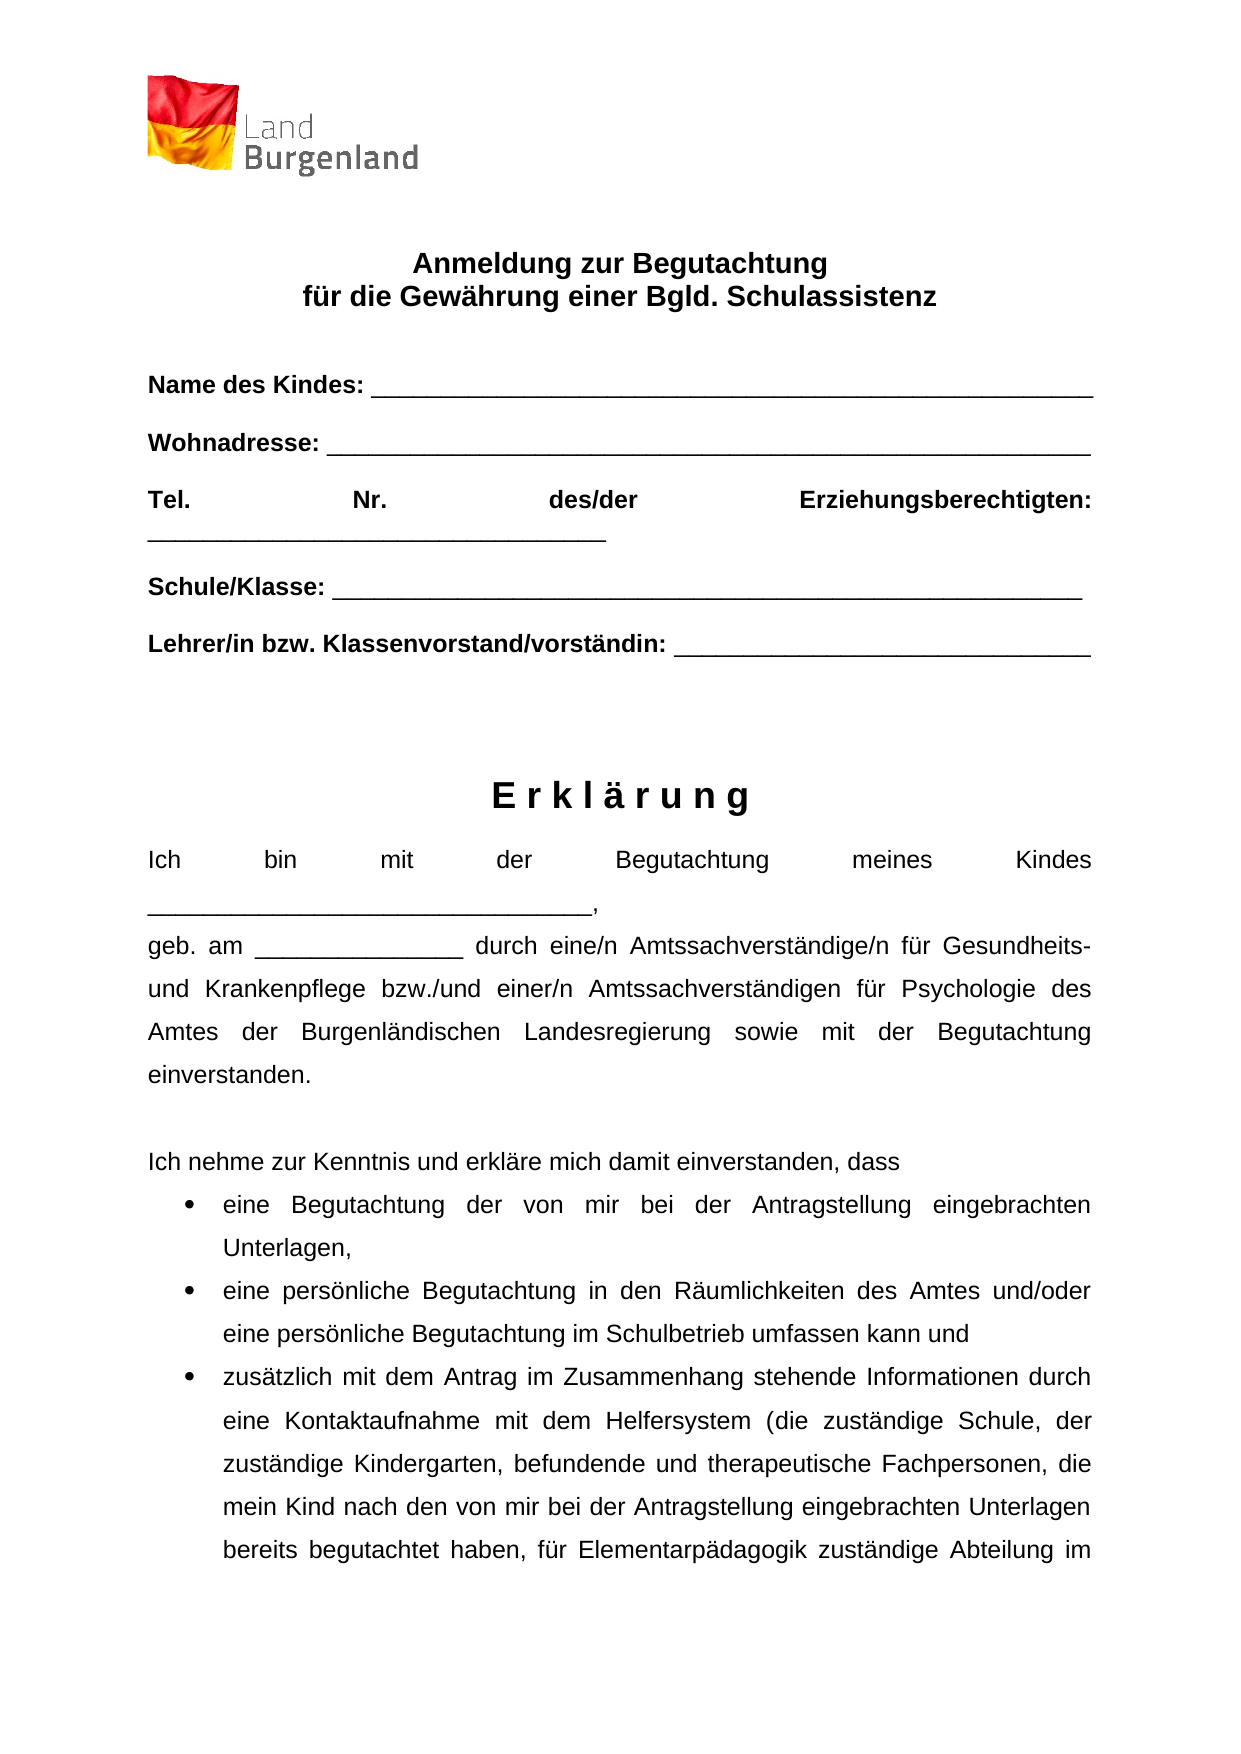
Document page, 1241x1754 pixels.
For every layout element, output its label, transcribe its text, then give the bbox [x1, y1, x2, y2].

text Name des Kindes: ____________________________________________________ [148, 370, 1107, 399]
list eine persönliche Begutachtung in den Räumlichkeiten des Amtes und/oder eine persönliche Begutachtung im Schulbetrieb umfassen kann und [185, 1276, 1093, 1348]
text Schule/Klasse: ______________________________________________________ [148, 572, 1093, 600]
text Ich bin mit der Begutachtung meines Kindes ________________________________, [148, 845, 1093, 917]
text Wohnadresse: _______________________________________________________ [148, 428, 1093, 457]
text Tel. Nr. des/der Erziehungsberechtigten: _________________________________ [148, 485, 1093, 543]
text E r k l ä r u n g [148, 773, 1093, 816]
text geb. am _______________ durch eine/n Amtssachverständige/n für Gesundheits- und Krankenpflege bzw./und einer/n Amtssachverständigen für Psychologie des Amtes der Burgenländischen Landesregierung sowie mit der Begutachtung einverstanden. [148, 931, 1093, 1089]
text für die Gewährung einer Bgld. Schulassistenz [148, 279, 1093, 313]
picture [147, 73, 420, 179]
text Lehrer/in bzw. Klassenvorstand/vorständin: ______________________________ [148, 629, 1093, 658]
text Anmeldung zur Begutachtung [148, 246, 1093, 279]
list eine Begutachtung der von mir bei der Antragstellung eingebrachten Unterlagen, [185, 1190, 1093, 1262]
text Ich nehme zur Kenntnis und erkläre mich damit einverstanden, dass [148, 1147, 1093, 1175]
